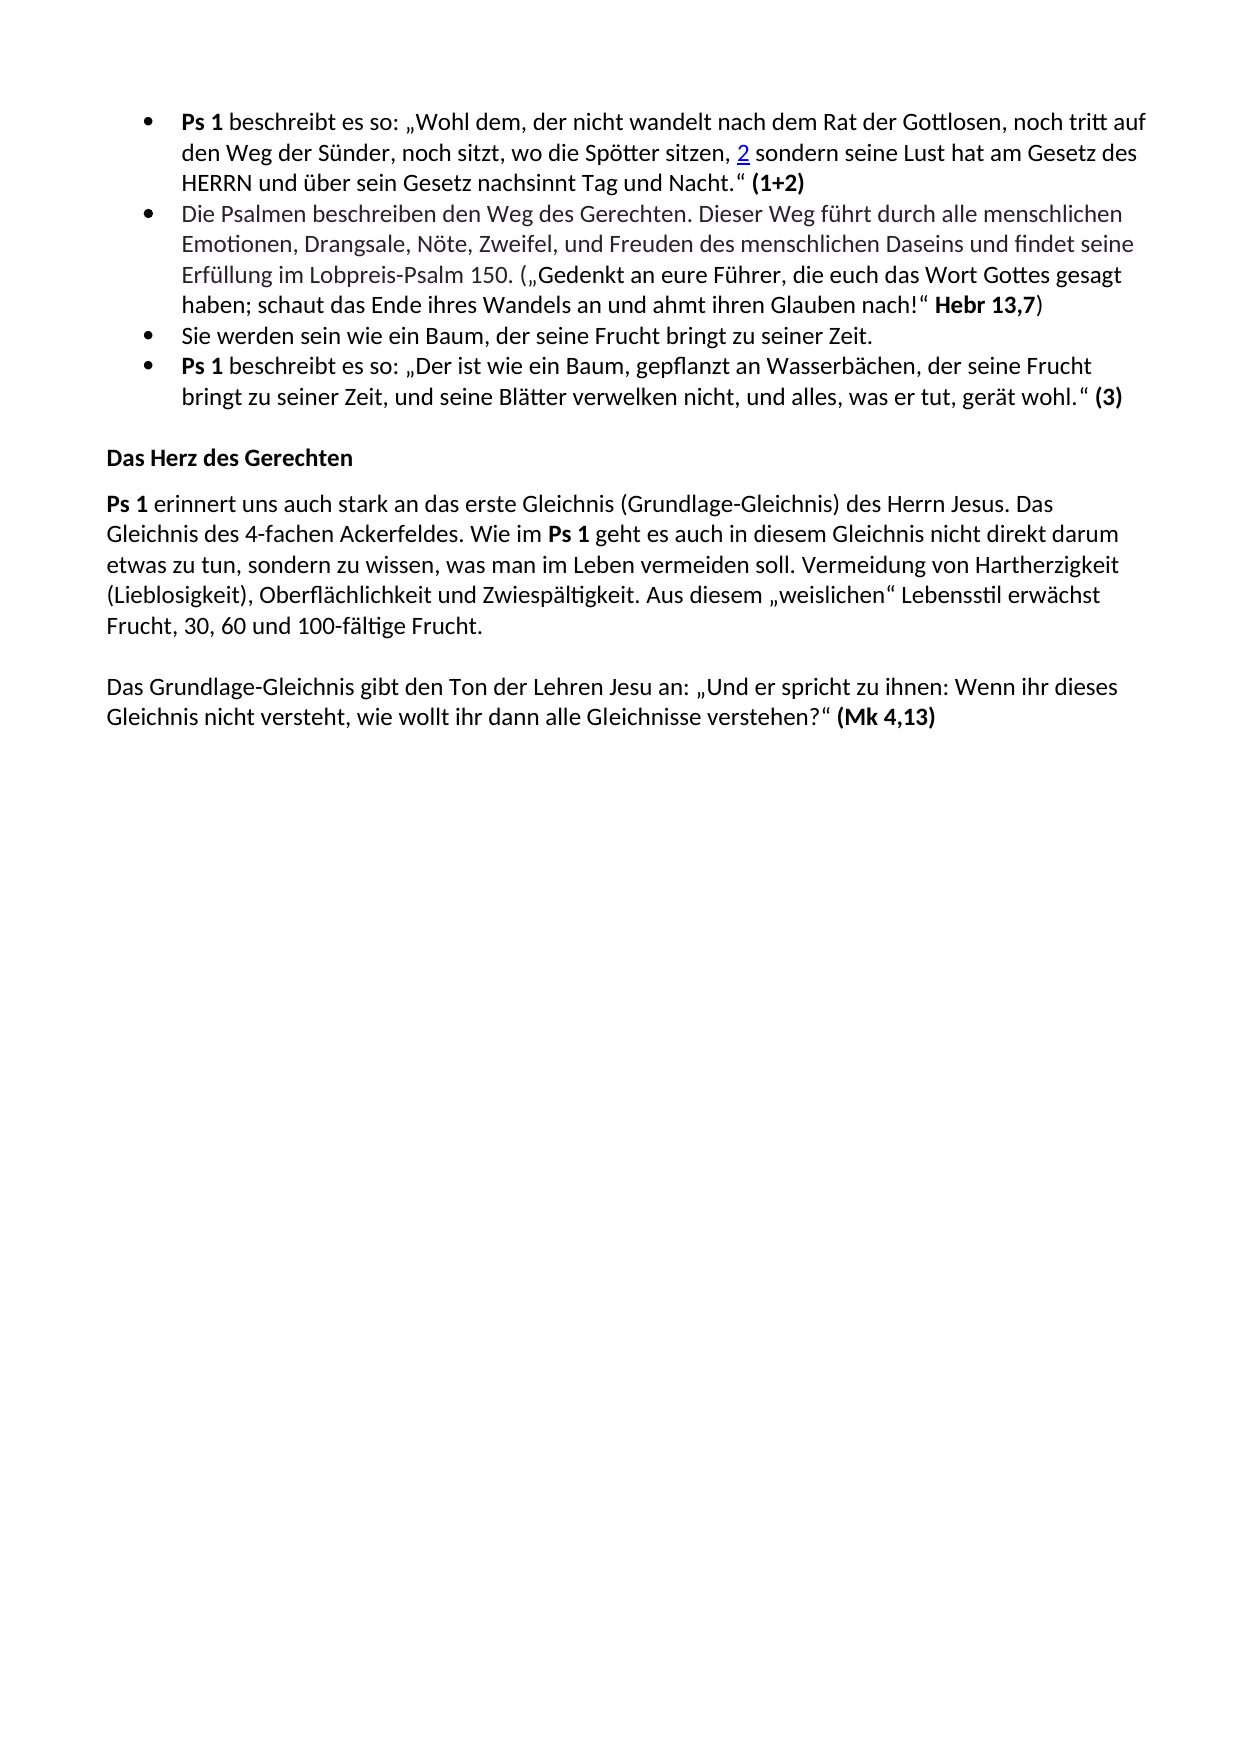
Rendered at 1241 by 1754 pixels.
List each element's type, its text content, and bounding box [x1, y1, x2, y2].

list Ps 1 beschreibt es so: „Wohl dem, der nicht wandelt nach dem Rat der Gottlosen, noch tritt auf den Weg der Sünder, noch sitzt, wo die Spötter sitzen, 2 sondern seine Lust hat am Gesetz des HERRN und über sein Gesetz nachsinnt Tag und Nacht.“ (1+2) [144, 106, 1152, 198]
list Die Psalmen beschreiben den Weg des Gerechten. Dieser Weg führt durch alle menschlichen Emotionen, Drangsale, Nöte, Zweifel, und Freuden des menschlichen Daseins und findet seine Erfüllung im Lobpreis-Psalm 150. („Gedenkt an eure Führer, die euch das Wort Gottes gesagt haben; schaut das Ende ihres Wandels an und ahmt ihren Glauben nach!“ Hebr 13,7) [144, 198, 1152, 320]
text Ps 1 erinnert uns auch stark an das erste Gleichnis (Grundlage-Gleichnis) des Herrn Jesus. Das Gleichnis des 4-fachen Ackerfeldes. Wie im Ps 1 geht es auch in diesem Gleichnis nicht direkt darum etwas zu tun, sondern zu wissen, was man im Leben vermeiden soll. Vermeidung von Hartherzigkeit (Lieblosigkeit), Oberflächlichkeit und Zwiespältigkeit. Aus diesem „weislichen“ Lebensstil erwächst Frucht, 30, 60 und 100-fältige Frucht. [106, 488, 1152, 640]
list Sie werden sein wie ein Baum, der seine Frucht bringt zu seiner Zeit. [144, 320, 1152, 351]
list Ps 1 beschreibt es so: „Der ist wie ein Baum, gepflanzt an Wasserbächen, der seine Frucht bringt zu seiner Zeit, und seine Blätter verwelken nicht, und alles, was er tut, gerät wohl.“ (3) [144, 351, 1152, 412]
text Das Grundlage-Gleichnis gibt den Ton der Lehren Jesu an: „Und er spricht zu ihnen: Wenn ihr dieses Gleichnis nicht versteht, wie wollt ihr dann alle Gleichnisse verstehen?“ (Mk 4,13) [106, 671, 1152, 732]
text Das Herz des Gerechten [106, 442, 1152, 473]
